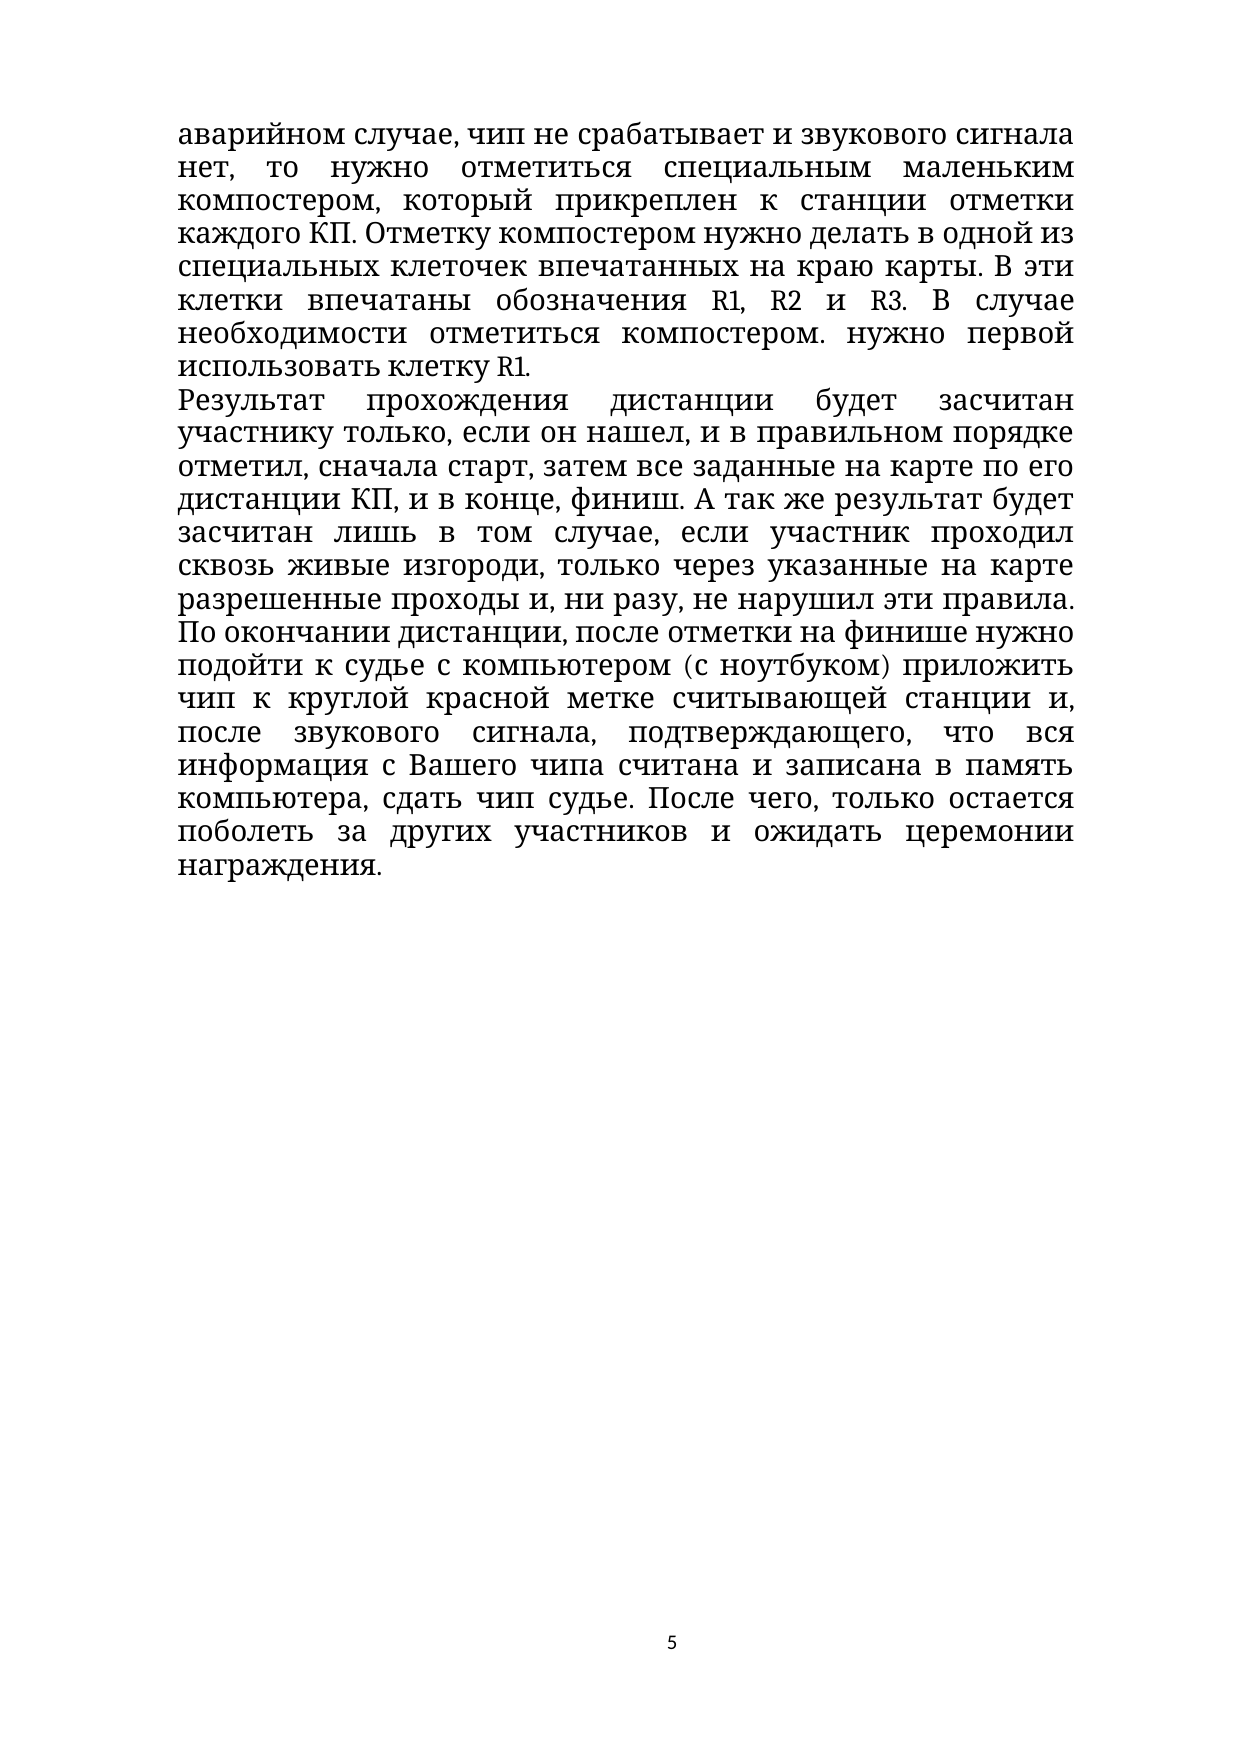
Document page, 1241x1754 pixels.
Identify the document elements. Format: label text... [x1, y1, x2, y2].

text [177, 118, 1075, 384]
text Результат прохождения дистанции будет засчитан участнику только, если он нашел, и в правильном порядке отметил, сначала старт, затем все заданные на карте по его дистанции КП, и в конце, финиш. А так же результат будет засчитан лишь в том случае, если участник проходил сквозь живые изгороди, только через указанные на карте разрешенные проходы и, ни разу, не нарушил эти правила. По окончании дистанции, после отметки на финише нужно подойти к судье с компьютером (с ноутбуком) приложить чип к круглой красной метке считывающей станции и, после звукового сигнала, подтверждающего, что вся информация с Вашего чипа считана и записана в память компьютера, сдать чип судье. После чего, только остается поболеть за других участников и ожидать церемонии награждения. [177, 384, 1075, 882]
